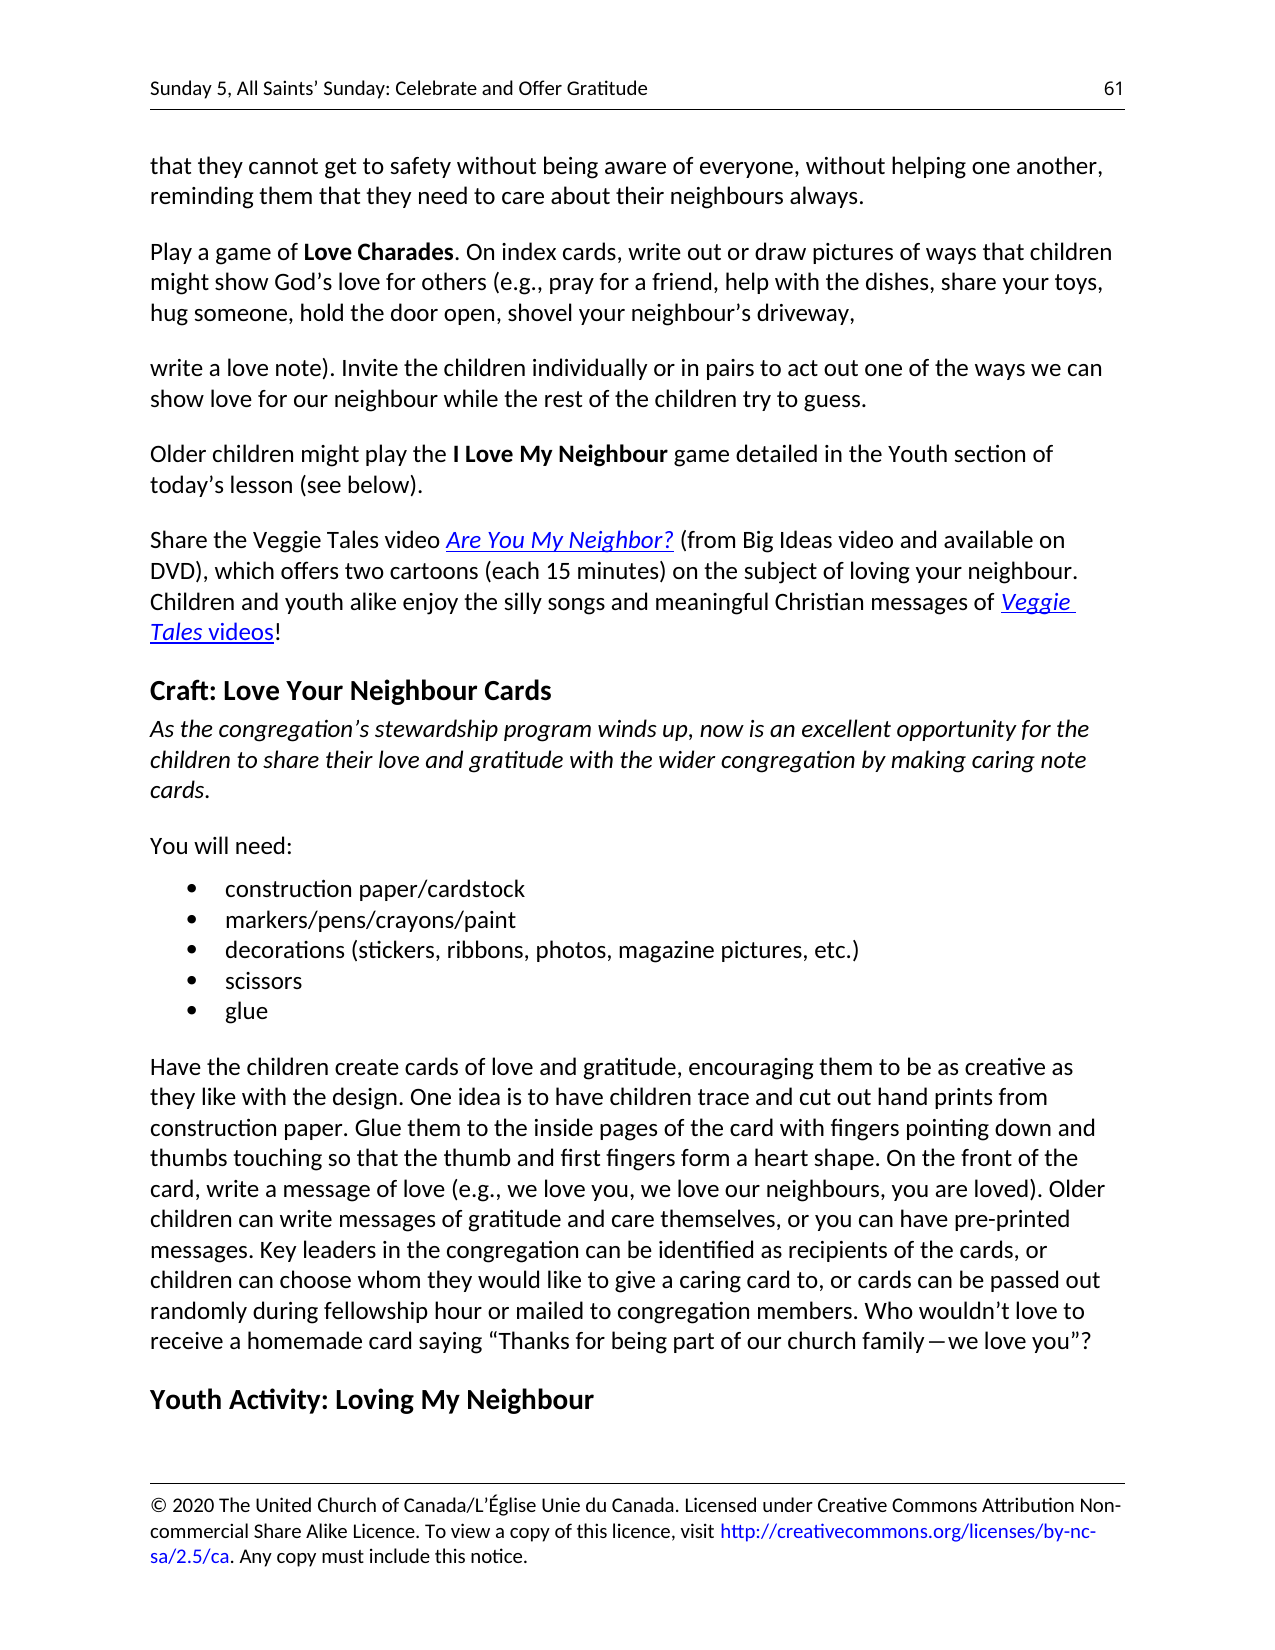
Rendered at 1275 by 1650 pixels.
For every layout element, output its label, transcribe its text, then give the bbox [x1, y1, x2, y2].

text You will need: [150, 830, 1125, 861]
subtitle Youth Activity: Loving My Neighbour [150, 1381, 1125, 1417]
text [150, 150, 1125, 211]
subtitle Craft: Love Your Neighbour Cards [150, 672, 1125, 707]
text Have the children create cards of love and gratitude, encouraging them to be as creative as they like with the design. One idea is to have children trace and cut out hand prints from construction paper. Glue them to the inside pages of the card with fingers pointing down and thumbs touching so that the thumb and first fingers form a heart shape. On the front of the card, write a message of love (e.g., we love you, we love our neighbours, you are loved). Older children can write messages of gratitude and care themselves, or you can have pre-printed messages. Key leaders in the congregation can be identified as recipients of the cards, or children can choose whom they would like to give a caring card to, or cards can be passed out randomly during fellowship hour or mailed to congregation members. Who wouldn’t love to receive a homemade card saying “Thanks for being part of our church family―we love you”? [150, 1051, 1125, 1356]
list glue [187, 995, 1125, 1026]
list decorations (stickers, ribbons, photos, magazine pictures, etc.) [187, 934, 1125, 965]
text write a love note). Invite the children individually or in pairs to act out one of the ways we can show love for our neighbour while the rest of the children try to guess. [150, 353, 1125, 414]
text As the congregation’s stewardship program winds up, now is an excellent opportunity for the children to share their love and gratitude with the wider congregation by making caring note cards. [150, 714, 1125, 805]
text Share the Veggie Tales video Are You My Neighbor? (from Big Ideas video and available on DVD), which offers two cartoons (each 15 minutes) on the subject of loving your neighbour. Children and youth alike enjoy the silly songs and meaningful Christian messages of Veggie Tales videos! [150, 525, 1125, 647]
text Older children might play the I Love My Neighbour game detailed in the Youth section of today’s lesson (see below). [150, 439, 1125, 500]
text Play a game of Love Charades. On index cards, write out or draw pictures of ways that children might show God’s love for others (e.g., pray for a friend, help with the dishes, share your toys, hug someone, hold the door open, shovel your neighbour’s driveway, [150, 236, 1125, 328]
list construction paper/cardstock [187, 873, 1125, 904]
list markers/pens/crayons/paint [187, 904, 1125, 934]
list scissors [187, 965, 1125, 995]
